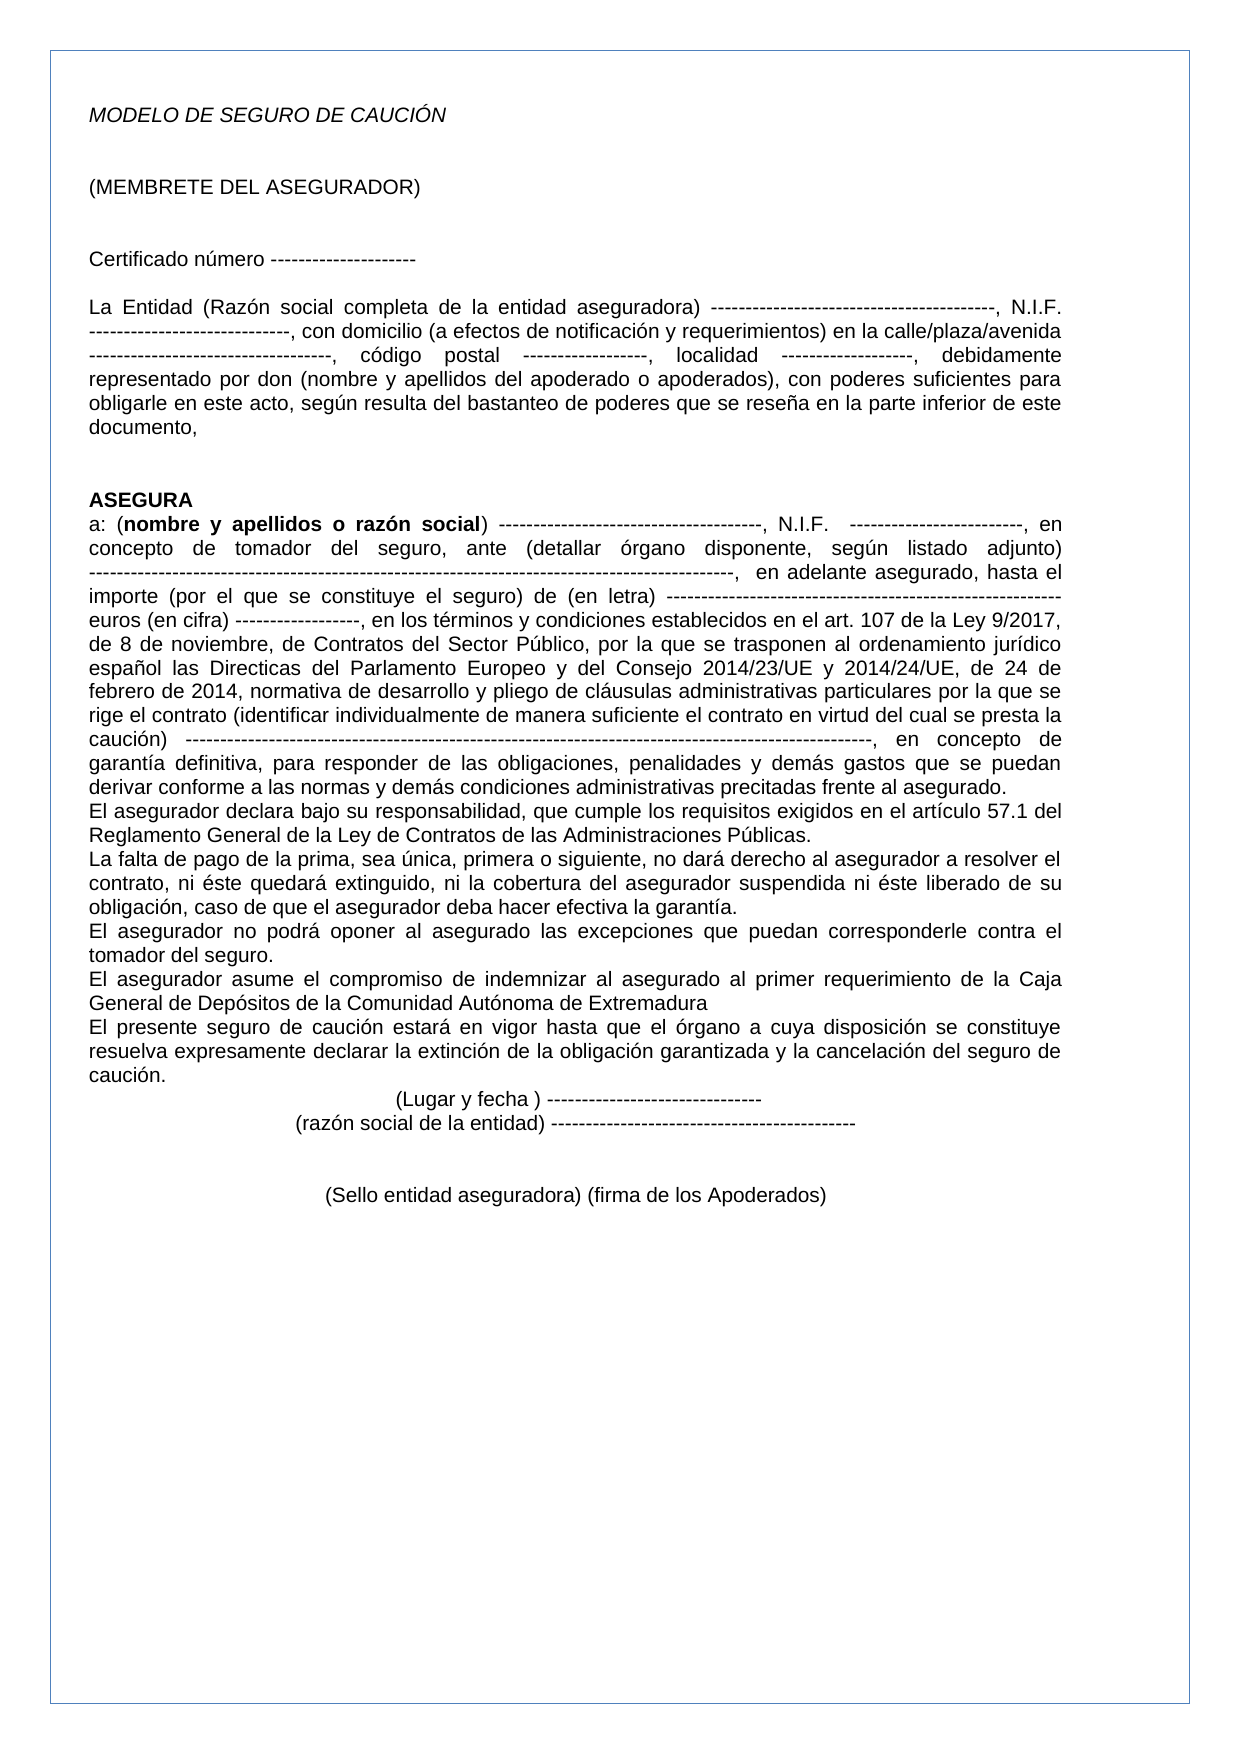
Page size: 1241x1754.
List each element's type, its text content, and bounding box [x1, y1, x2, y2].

text El asegurador asume el compromiso de indemnizar al asegurado al primer requerimiento de la Caja General de Depósitos de la Comunidad Autónoma de Extremadura [89, 967, 1063, 1015]
text (Lugar y fecha ) ------------------------------- [89, 1087, 1063, 1111]
text (MEMBRETE DEL ASEGURADOR) [89, 175, 1063, 199]
text (Sello entidad aseguradora) (firma de los Apoderados) [89, 1182, 1063, 1206]
text La falta de pago de la prima, sea única, primera o siguiente, no dará derecho al asegurador a resolver el contrato, ni éste quedará extinguido, ni la cobertura del asegurador suspendida ni éste liberado de su obligación, caso de que el asegurador deba hacer efectiva la garantía. [89, 847, 1063, 919]
text El presente seguro de caución estará en vigor hasta que el órgano a cuya disposición se constituye resuelva expresamente declarar la extinción de la obligación garantizada y la cancelación del seguro de caución. [89, 1015, 1063, 1087]
text (razón social de la entidad) -------------------------------------------- [89, 1111, 1063, 1134]
subtitle ASEGURA [89, 488, 1063, 512]
text La Entidad (Razón social completa de la entidad aseguradora) -----------------------------------------, N.I.F. -----------------------------, con domicilio (a efectos de notificación y requerimientos) en la calle/plaza/avenida -----------------------------------, código postal ------------------, localidad -------------------, debidamente representado por don (nombre y apellidos del apoderado o apoderados), con poderes suficientes para obligarle en este acto, según resulta del bastanteo de poderes que se reseña en la parte inferior de este documento, [89, 295, 1063, 439]
text a: (nombre y apellidos o razón social) --------------------------------------, N.I.F. -------------------------, en concepto de tomador del seguro, ante (detallar órgano disponente, según listado adjunto) ---------------------------------------------------------------------------------------------, en adelante asegurado, hasta el importe (por el que se constituye el seguro) de (en letra) --------------------------------------------------------- euros (en cifra) ------------------, en los términos y condiciones establecidos en el art. 107 de la Ley 9/2017, de 8 de noviembre, de Contratos del Sector Público, por la que se trasponen al ordenamiento jurídico español las Directicas del Parlamento Europeo y del Consejo 2014/23/UE y 2014/24/UE, de 24 de febrero de 2014, normativa de desarrollo y pliego de cláusulas administrativas particulares por la que se rige el contrato (identificar individualmente de manera suficiente el contrato en virtud del cual se presta la caución) ---------------------------------------------------------------------------------------------------, en concepto de garantía definitiva, para responder de las obligaciones, penalidades y demás gastos que se puedan derivar conforme a las normas y demás condiciones administrativas precitadas frente al asegurado. [89, 512, 1063, 799]
text El asegurador declara bajo su responsabilidad, que cumple los requisitos exigidos en el artículo 57.1 del Reglamento General de la Ley de Contratos de las Administraciones Públicas. [89, 799, 1063, 847]
text El asegurador no podrá oponer al asegurado las excepciones que puedan corresponderle contra el tomador del seguro. [89, 919, 1063, 967]
text Certificado número --------------------- [89, 247, 1063, 271]
